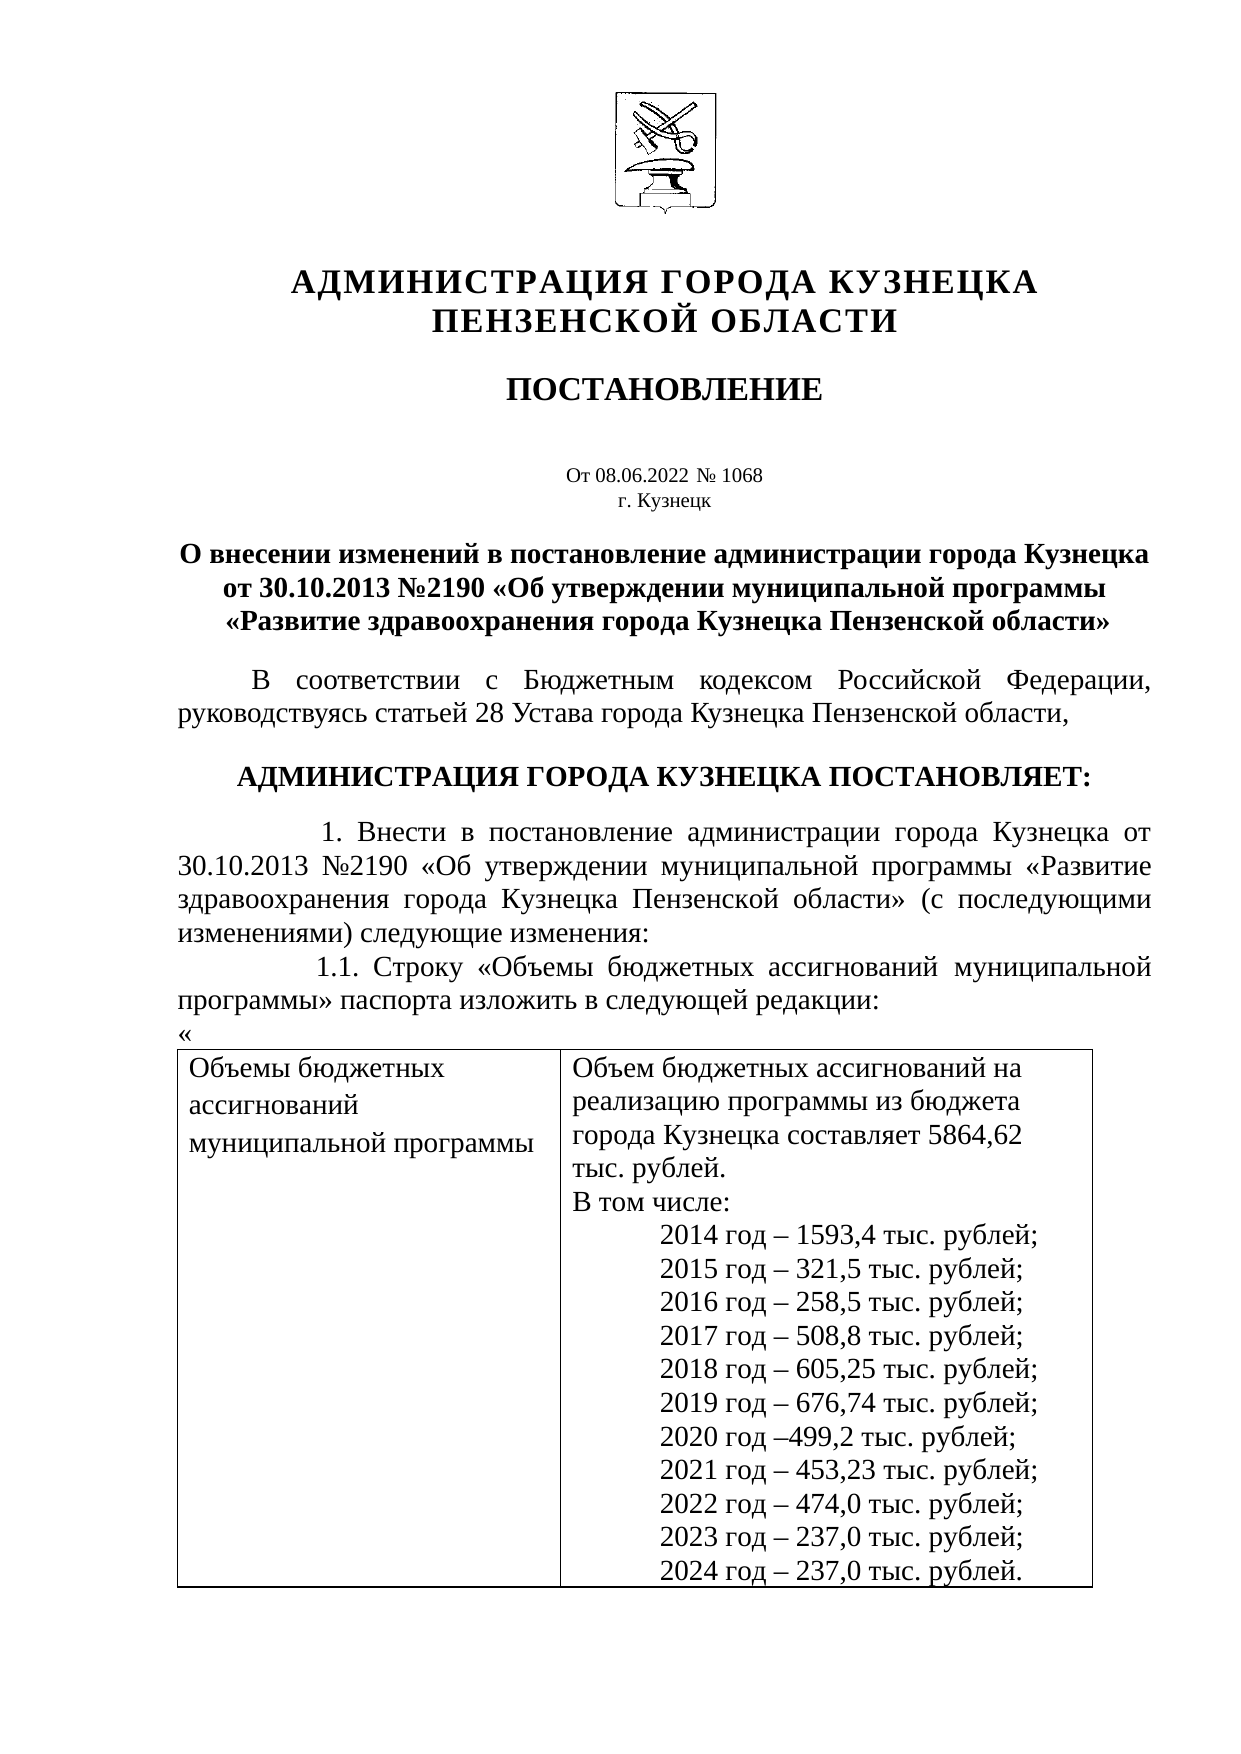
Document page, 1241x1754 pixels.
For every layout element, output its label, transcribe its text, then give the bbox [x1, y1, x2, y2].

text 1.1. Строку «Объемы бюджетных ассигнований муниципальной программы» паспорта изложить в следующей редакции: [177, 949, 1152, 1016]
text В соответствии с Бюджетным кодексом Российской Федерации, руководствуясь статьей 28 Устава города Кузнецка Пензенской области, [177, 662, 1152, 729]
picture [607, 86, 717, 222]
text от 30.10.2013 №2190 «Об утверждении муниципальной программы [177, 570, 1152, 603]
table_header Объемы бюджетных ассигнований муниципальной программы [178, 1050, 560, 1586]
text От 08.06.2022 № 1068 [177, 455, 1152, 488]
text АДМИНИСТРАЦИЯ ГОРОДА КУЗНЕЦКА ПОСТАНОВЛЯЕТ: [177, 759, 1152, 793]
text АДМИНИСТРАЦИЯ ГОРОДА КУЗНЕЦКА [177, 261, 1152, 301]
table_header Объем бюджетных ассигнований на реализацию программы из бюджета города Кузнецка составляет 5864,62 тыс. рублей. В том числе: 2014 год – 1593,4 тыс. рублей; 2015 год – 321,5 тыс. рублей; 2016 год – 258,5 тыс. рублей; 2017 год – 508,8 тыс. рублей; 2018 год – 605,25 тыс. рублей; 2019 год – 676,74 тыс. рублей; 2020 год –499,2 тыс. рублей; 2021 год – 453,23 тыс. рублей; 2022 год – 474,0 тыс. рублей; 2023 год – 237,0 тыс. рублей; 2024 год – 237,0 тыс. рублей. [561, 1050, 1092, 1586]
text 1. Внести в постановление администрации города Кузнецка от 30.10.2013 №2190 «Об утверждении муниципальной программы «Развитие здравоохранения города Кузнецка Пензенской области» (с последующими изменениями) следующие изменения: [177, 814, 1152, 949]
text г. Кузнецк [177, 488, 1152, 512]
text ПЕНЗЕНСКОЙ ОБЛАСТИ [177, 301, 1152, 340]
text « [177, 1016, 1152, 1049]
text ПОСТАНОВЛЕНИЕ [177, 369, 1152, 407]
text «Развитие здравоохранения города Кузнецка Пензенской области» [177, 603, 1152, 637]
text О внесении изменений в постановление администрации города Кузнецка [177, 536, 1152, 570]
